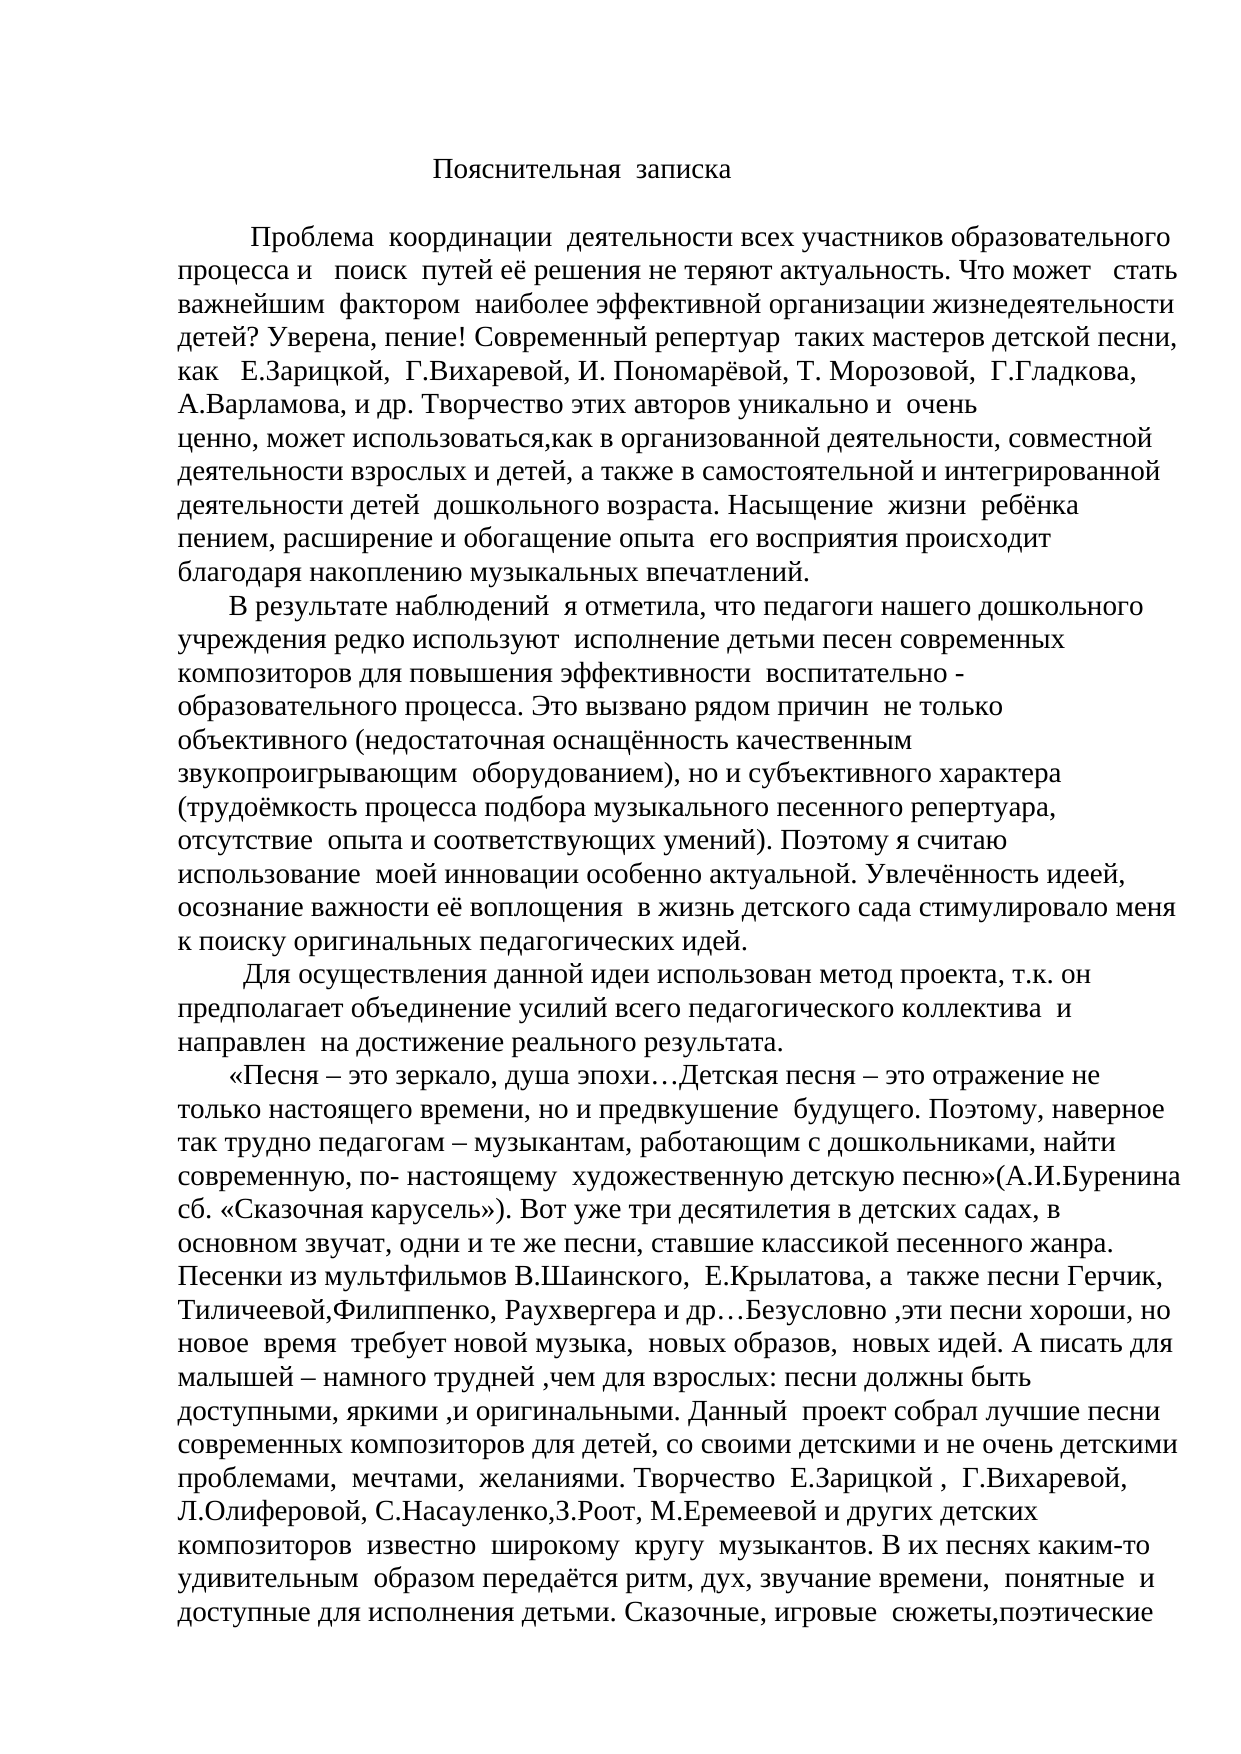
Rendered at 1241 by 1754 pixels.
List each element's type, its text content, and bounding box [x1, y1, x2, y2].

text Проблема координации деятельности всех участников образовательного процесса и поиск путей её решения не теряют актуальность. Что может стать важнейшим фактором наиболее эффективной организации жизнедеятельности детей? Уверена, пение! Современный репертуар таких мастеров детской песни, как Е.Зарицкой, Г.Вихаревой, И. Пономарёвой, Т. Морозовой, Г.Гладкова, А.Варламова, и др. Творчество этих авторов уникально и очень [177, 219, 1181, 420]
text осознание важности её воплощения в жизнь детского сада стимулировало меня к поиску оригинальных педагогических идей. [177, 889, 1181, 957]
text «Песня – это зеркало, душа эпохи…Детская песня – это отражение не только настоящего времени, но и предвкушение будущего. Поэтому, наверное [177, 1057, 1181, 1124]
text так трудно педагогам – музыкантам, работающим с дошкольниками, найти современную, по- настоящему художественную детскую песню»(А.И.Буренина [177, 1124, 1181, 1191]
text удивительным образом передаётся ритм, дух, звучание времени, понятные и доступные для исполнения детьми. Сказочные, игровые сюжеты,поэтические [177, 1560, 1181, 1627]
text ценно, может использоваться,как в организованной деятельности, совместной деятельности взрослых и детей, а также в самостоятельной и интегрированной деятельности детей дошкольного возраста. Насыщение жизни ребёнка пением, расширение и обогащение опыта его восприятия происходит благодаря накоплению музыкальных впечатлений. [177, 420, 1181, 588]
text Для осуществления данной идеи использован метод проекта, т.к. он предполагает объединение усилий всего педагогического коллектива и направлен на достижение реального результата. [177, 957, 1181, 1057]
text сб. «Сказочная карусель»). Вот уже три десятилетия в детских садах, в основном звучат, одни и те же песни, ставшие классикой песенного жанра. Песенки из мультфильмов В.Шаинского, Е.Крылатова, а также песни Герчик, Тиличеевой,Филиппенко, Раухвергера и др…Безусловно ,эти песни хороши, но новое время требует новой музыка, новых образов, новых идей. А писать для малышей – намного трудней ,чем для взрослых: песни должны быть доступными, яркими ,и оригинальными. Данный проект собрал лучшие песни современных композиторов для детей, со своими детскими и не очень детскими проблемами, мечтами, желаниями. Творчество Е.Зарицкой , Г.Вихаревой, Л.Олиферовой, С.Насауленко,З.Роот, М.Еремеевой и других детских композиторов известно широкому кругу музыкантов. В их песнях каким-то [177, 1191, 1181, 1560]
text В результате наблюдений я отметила, что педагоги нашего дошкольного учреждения редко используют исполнение детьми песен современных композиторов для повышения эффективности воспитательно - образовательного процесса. Это вызвано рядом причин не только объективного (недостаточная оснащённость качественным звукопроигрывающим оборудованием), но и субъективного характера (трудоёмкость процесса подбора музыкального песенного репертуара, отсутствие опыта и соответствующих умений). Поэтому я считаю использование моей инновации особенно актуальной. Увлечённость идеей, [177, 588, 1181, 889]
text Пояснительная записка [177, 152, 1181, 185]
